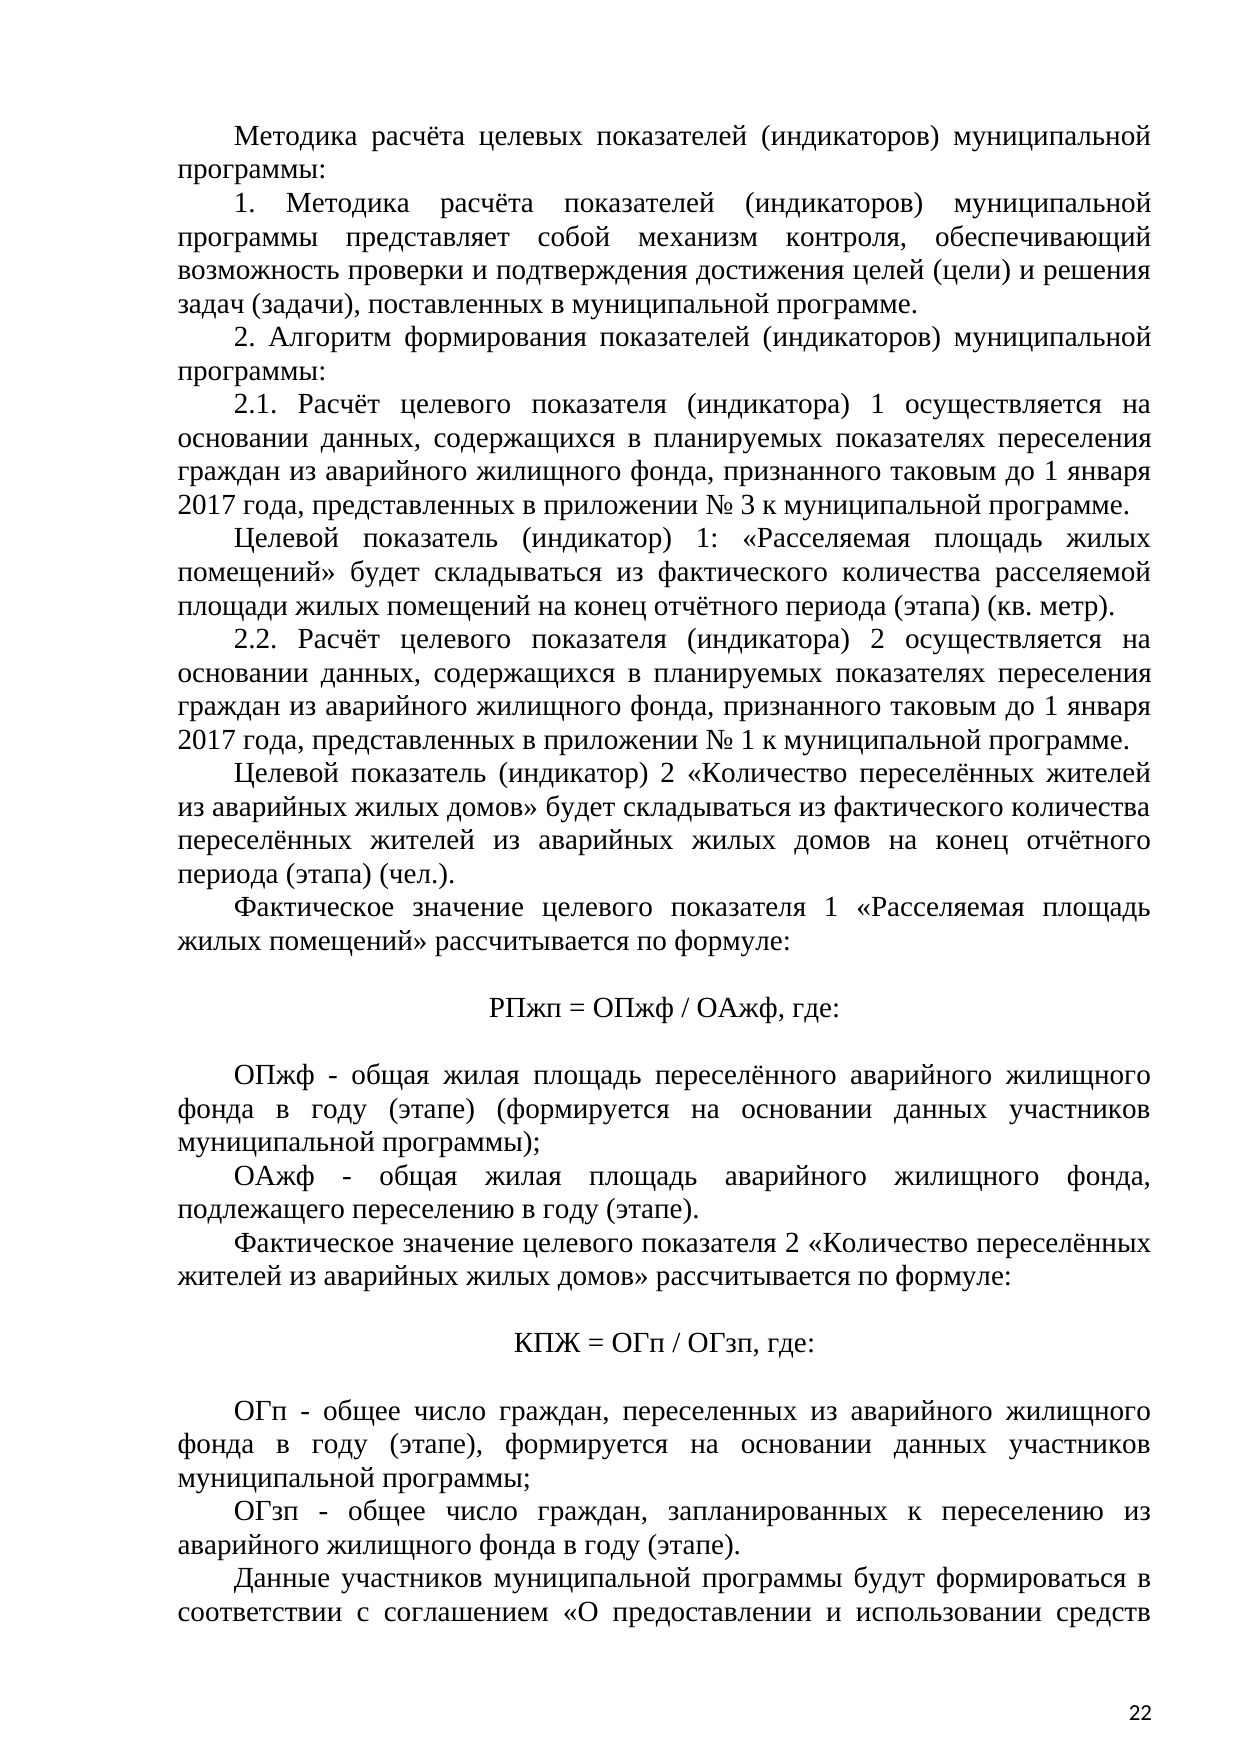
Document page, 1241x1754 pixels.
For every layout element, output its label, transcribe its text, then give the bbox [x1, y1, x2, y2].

text ОПжф - общая жилая площадь переселённого аварийного жилищного фонда в году (этапе) (формируется на основании данных участников муниципальной программы); [177, 1057, 1152, 1158]
text ОГзп - общее число граждан, запланированных к переселению из аварийного жилищного фонда в году (этапе). [177, 1493, 1152, 1560]
text ОАжф - общая жилая площадь аварийного жилищного фонда, подлежащего переселению в году (этапе). [177, 1158, 1152, 1225]
text ОГп - общее число граждан, переселенных из аварийного жилищного фонда в году (этапе), формируется на основании данных участников муниципальной программы; [177, 1393, 1152, 1493]
text 2.1. Расчёт целевого показателя (индикатора) 1 осуществляется на основании данных, содержащихся в планируемых показателях переселения граждан из аварийного жилищного фонда, признанного таковым до 1 января 2017 года, представленных в приложении № 3 к муниципальной программе. [177, 386, 1152, 521]
text КПЖ = ОГп / ОГзп, где: [177, 1326, 1152, 1359]
text 1. Методика расчёта показателей (индикаторов) муниципальной программы представляет собой механизм контроля, обеспечивающий возможность проверки и подтверждения достижения целей (цели) и решения задач (задачи), поставленных в муниципальной программе. [177, 185, 1152, 319]
text Целевой показатель (индикатор) 1: «Расселяемая площадь жилых помещений» будет складываться из фактического количества расселяемой площади жилых помещений на конец отчётного периода (этапа) (кв. метр). [177, 521, 1152, 621]
text Целевой показатель (индикатор) 2 «Количество переселённых жителей из аварийных жилых домов» будет складываться из фактического количества переселённых жителей из аварийных жилых домов на конец отчётного периода (этапа) (чел.). [177, 755, 1152, 889]
text РПжп = ОПжф / ОАжф, где: [177, 990, 1152, 1024]
text 2.2. Расчёт целевого показателя (индикатора) 2 осуществляется на основании данных, содержащихся в планируемых показателях переселения граждан из аварийного жилищного фонда, признанного таковым до 1 января 2017 года, представленных в приложении № 1 к муниципальной программе. [177, 621, 1152, 755]
text 2. Алгоритм формирования показателей (индикаторов) муниципальной программы: [177, 319, 1152, 386]
text Фактическое значение целевого показателя 2 «Количество переселённых жителей из аварийных жилых домов» рассчитывается по формуле: [177, 1225, 1152, 1292]
text Методика расчёта целевых показателей (индикаторов) муниципальной программы: [177, 118, 1152, 185]
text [177, 1560, 1152, 1627]
text Фактическое значение целевого показателя 1 «Расселяемая площадь жилых помещений» рассчитывается по формуле: [177, 889, 1152, 957]
